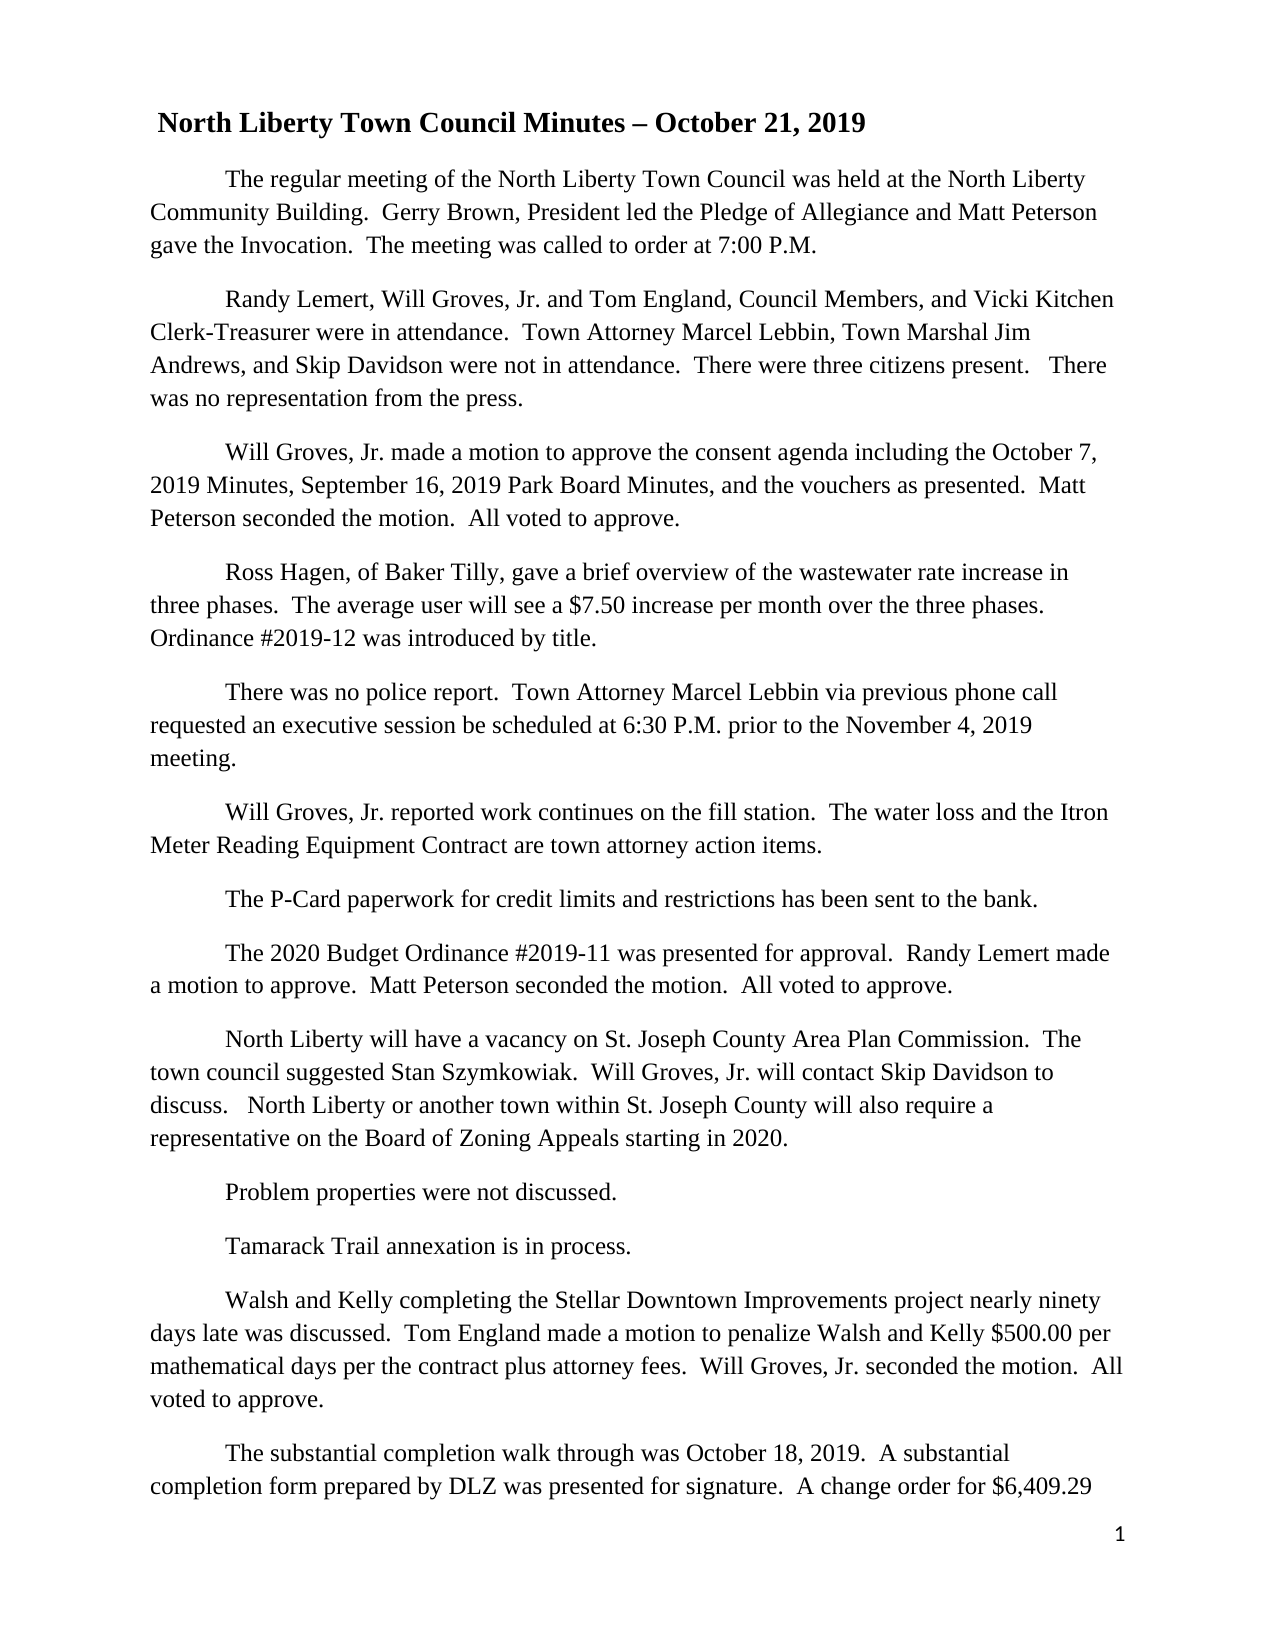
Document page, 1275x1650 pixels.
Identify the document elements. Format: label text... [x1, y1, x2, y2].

text Randy Lemert, Will Groves, Jr. and Tom England, Council Members, and Vicki Kitchen Clerk-Treasurer were in attendance. Town Attorney Marcel Lebbin, Town Marshal Jim Andrews, and Skip Davidson were not in attendance. There were three citizens present. There was no representation from the press. [150, 284, 1125, 412]
text The P-Card paperwork for credit limits and restrictions has been sent to the bank. [150, 884, 1125, 912]
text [150, 1438, 1125, 1500]
text Will Groves, Jr. reported work continues on the fill station. The water loss and the Itron Meter Reading Equipment Contract are town attorney action items. [150, 797, 1125, 859]
text The 2020 Budget Ordinance #2019-11 was presented for approval. Randy Lemert made a motion to approve. Matt Peterson seconded the motion. All voted to approve. [150, 938, 1125, 999]
text Problem properties were not discussed. [150, 1177, 1125, 1206]
text Will Groves, Jr. made a motion to approve the consent agenda including the October 7, 2019 Minutes, September 16, 2019 Park Board Minutes, and the vouchers as presented. Matt Peterson seconded the motion. All voted to approve. [150, 437, 1125, 532]
text North Liberty Town Council Minutes – October 21, 2019 [150, 105, 1125, 138]
text Ross Hagen, of Baker Tilly, gave a brief overview of the wastewater rate increase in three phases. The average user will see a $7.50 increase per month over the three phases. Ordinance #2019-12 was introduced by title. [150, 557, 1125, 652]
text Tamarack Trail annexation is in process. [150, 1231, 1125, 1260]
text Walsh and Kelly completing the Stellar Downtown Improvements project nearly ninety days late was discussed. Tom England made a motion to penalize Walsh and Kelly $500.00 per mathematical days per the contract plus attorney fees. Will Groves, Jr. seconded the motion. All voted to approve. [150, 1285, 1125, 1413]
text The regular meeting of the North Liberty Town Council was held at the North Liberty Community Building. Gerry Brown, President led the Pledge of Allegiance and Matt Peterson gave the Invocation. The meeting was called to order at 7:00 P.M. [150, 164, 1125, 259]
text There was no police report. Town Attorney Marcel Lebbin via previous phone call requested an executive session be scheduled at 6:30 P.M. prior to the November 4, 2019 meeting. [150, 677, 1125, 772]
text North Liberty will have a vacancy on St. Joseph County Area Plan Commission. The town council suggested Stan Szymkowiak. Will Groves, Jr. will contact Skip Davidson to discuss. North Liberty or another town within St. Joseph County will also require a representative on the Board of Zoning Appeals starting in 2020. [150, 1024, 1125, 1152]
